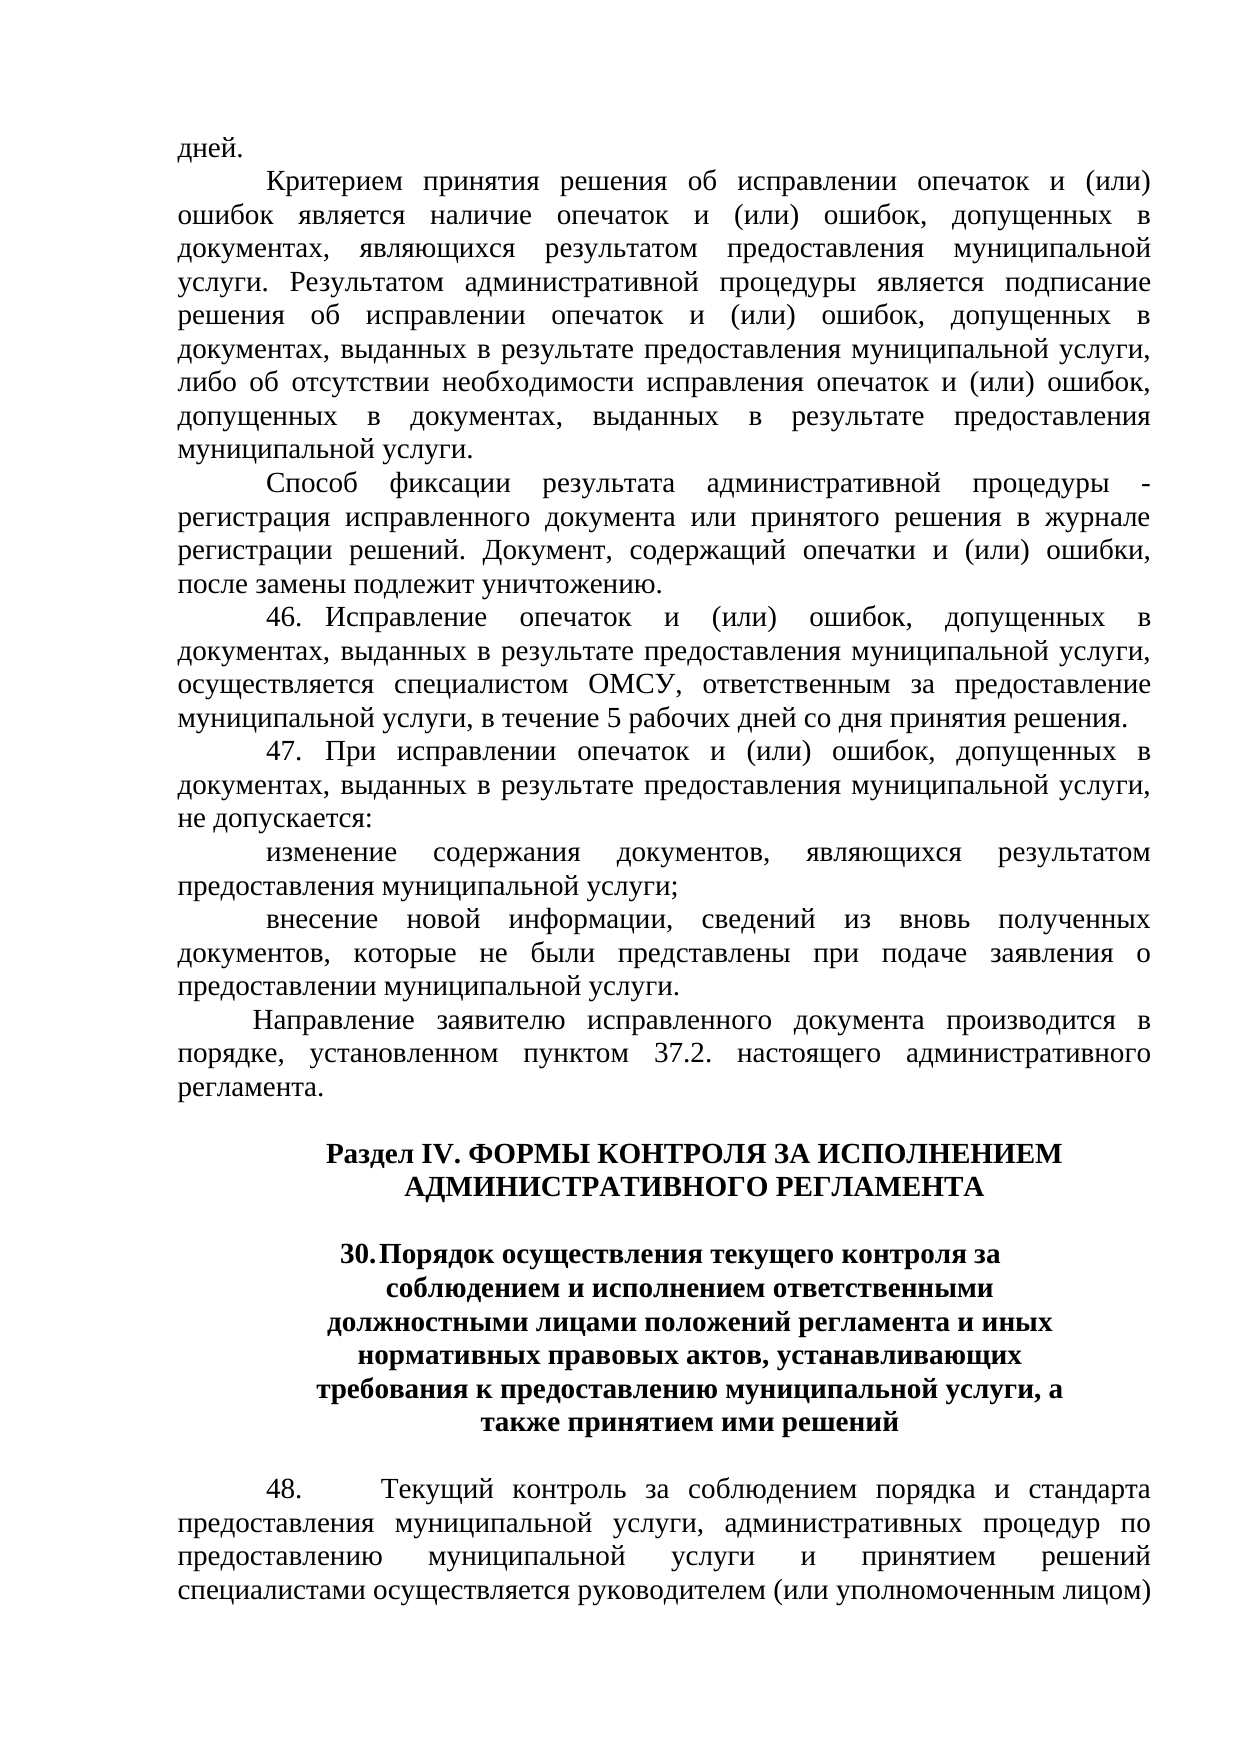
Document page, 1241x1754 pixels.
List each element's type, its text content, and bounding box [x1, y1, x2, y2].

text изменение содержания документов, являющихся результатом предоставления муниципальной услуги; [177, 834, 1152, 901]
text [177, 130, 1152, 163]
list При исправлении опечаток и (или) ошибок, допущенных в документах, выданных в результате предоставления муниципальной услуги, не допускается: [177, 733, 1152, 834]
list Порядок осуществления текущего контроля за соблюдением и исполнением ответственными должностными лицами положений регламента и иных нормативных правовых актов, устанавливающих требования к предоставлению муниципальной услуги, а также принятием ими решений [266, 1237, 1074, 1438]
text Критерием принятия решения об исправлении опечаток и (или) ошибок является наличие опечаток и (или) ошибок, допущенных в документах, являющихся результатом предоставления муниципальной услуги. Результатом административной процедуры является подписание решения об исправлении опечаток и (или) ошибок, допущенных в документах, выданных в результате предоставления муниципальной услуги, либо об отсутствии необходимости исправления опечаток и (или) ошибок, допущенных в документах, выданных в результате предоставления муниципальной услуги. [177, 163, 1152, 465]
text внесение новой информации, сведений из вновь полученных документов, которые не были представлены при подаче заявления о предоставлении муниципальной услуги. [177, 901, 1152, 1002]
text Направление заявителю исправленного документа производится в порядке, установленном пунктом 37.2. настоящего административного регламента. [177, 1002, 1152, 1102]
text Способ фиксации результата административной процедуры - регистрация исправленного документа или принятого решения в журнале регистрации решений. Документ, содержащий опечатки и (или) ошибки, после замены подлежит уничтожению. [177, 465, 1152, 599]
text Раздел IV. ФОРМЫ КОНТРОЛЯ ЗА ИСПОЛНЕНИЕМ АДМИНИСТРАТИВНОГО РЕГЛАМЕНТА [237, 1136, 1152, 1203]
list Исправление опечаток и (или) ошибок, допущенных в документах, выданных в результате предоставления муниципальной услуги, осуществляется специалистом ОМСУ, ответственным за предоставление муниципальной услуги, в течение 5 рабочих дней со дня принятия решения. [177, 599, 1152, 733]
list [177, 1471, 1152, 1606]
